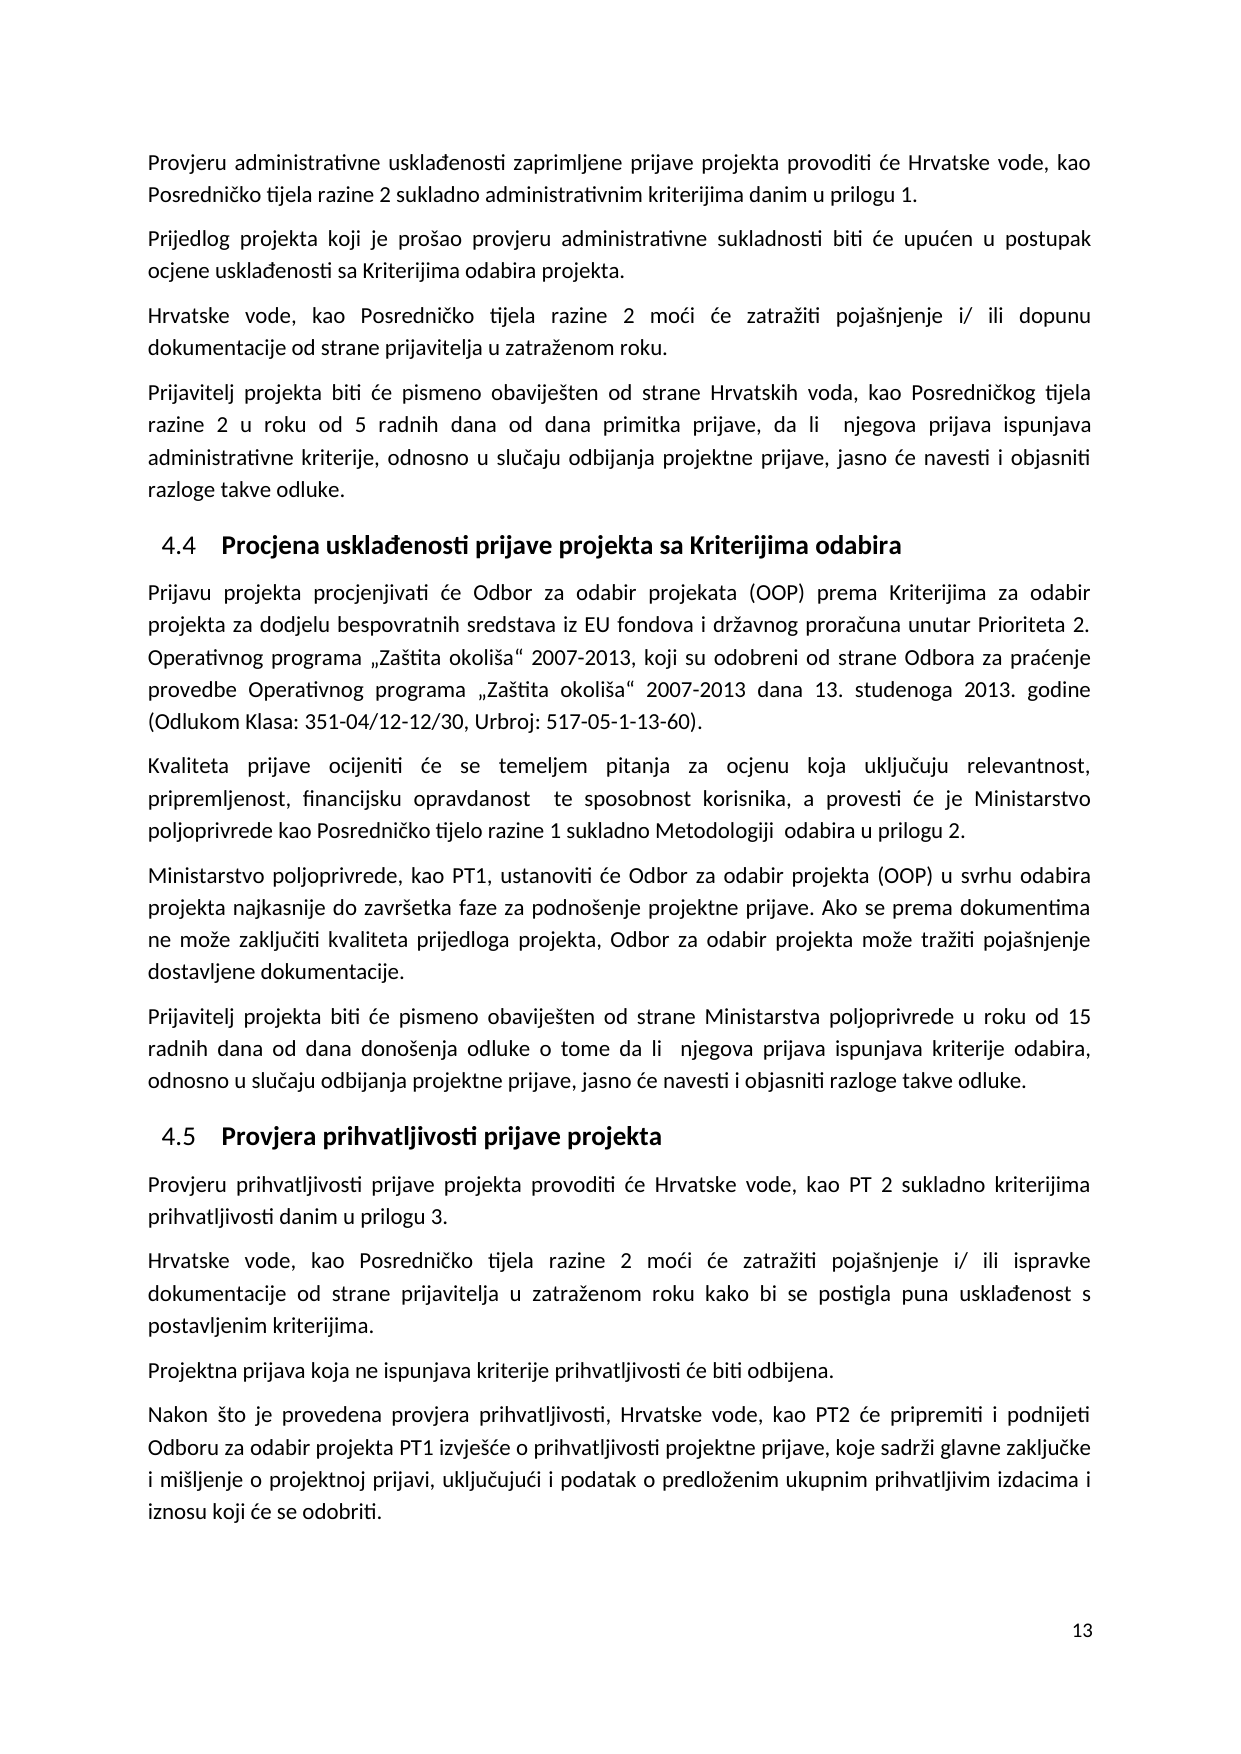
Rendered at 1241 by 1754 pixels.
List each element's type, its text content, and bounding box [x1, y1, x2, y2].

text Prijavitelj projekta biti će pismeno obaviješten od strane Hrvatskih voda, kao Posredničkog tijela razine 2 u roku od 5 radnih dana od dana primitka prijave, da li njegova prijava ispunjava administrativne kriterije, odnosno u slučaju odbijanja projektne prijave, jasno će navesti i objasniti razloge takve odluke. [148, 378, 1093, 503]
text Nakon što je provedena provjera prihvatljivosti, Hrvatske vode, kao PT2 će pripremiti i podnijeti Odboru za odabir projekta PT1 izvješće o prihvatljivosti projektne prijave, koje sadrži glavne zaključke i mišljenje o projektnoj prijavi, uključujući i podatak o predloženim ukupnim prihvatljivim izdacima i iznosu koji će se odobriti. [148, 1400, 1093, 1525]
subtitle Provjera prihvatljivosti prijave projekta [161, 1119, 1093, 1152]
text Prijavitelj projekta biti će pismeno obaviješten od strane Ministarstva poljoprivrede u roku od 15 radnih dana od dana donošenja odluke o tome da li njegova prijava ispunjava kriterije odabira, odnosno u slučaju odbijanja projektne prijave, jasno će navesti i objasniti razloge takve odluke. [148, 1002, 1093, 1094]
text Ministarstvo poljoprivrede, kao PT1, ustanoviti će Odbor za odabir projekta (OOP) u svrhu odabira projekta najkasnije do završetka faze za podnošenje projektne prijave. Ako se prema dokumentima ne može zaključiti kvaliteta prijedloga projekta, Odbor za odabir projekta može tražiti pojašnjenje dostavljene dokumentacije. [148, 861, 1093, 985]
text Hrvatske vode, kao Posredničko tijela razine 2 moći će zatražiti pojašnjenje i/ ili dopunu dokumentacije od strane prijavitelja u zatraženom roku. [148, 301, 1093, 362]
text Kvaliteta prijave ocijeniti će se temeljem pitanja za ocjenu koja uključuju relevantnost, pripremljenost, financijsku opravdanost te sposobnost korisnika, a provesti će je Ministarstvo poljoprivrede kao Posredničko tijelo razine 1 sukladno Metodologiji odabira u prilogu 2. [148, 752, 1093, 844]
subtitle Procjena usklađenosti prijave projekta sa Kriterijima odabira [161, 528, 1093, 561]
text Provjeru administrativne usklađenosti zaprimljene prijave projekta provoditi će Hrvatske vode, kao Posredničko tijela razine 2 sukladno administrativnim kriterijima danim u prilogu 1. [148, 148, 1093, 208]
text Projektna prijava koja ne ispunjava kriterije prihvatljivosti će biti odbijena. [148, 1356, 1093, 1384]
text Prijavu projekta procjenjivati će Odbor za odabir projekata (OOP) prema Kriterijima za odabir projekta za dodjelu bespovratnih sredstava iz EU fondova i državnog proračuna unutar Prioriteta 2. Operativnog programa „Zaštita okoliša“ 2007-2013, koji su odobreni od strane Odbora za praćenje provedbe Operativnog programa „Zaštita okoliša“ 2007-2013 dana 13. studenoga 2013. godine (Odlukom Klasa: 351-04/12-12/30, Urbroj: 517-05-1-13-60). [148, 578, 1093, 735]
text Hrvatske vode, kao Posredničko tijela razine 2 moći će zatražiti pojašnjenje i/ ili ispravke dokumentacije od strane prijavitelja u zatraženom roku kako bi se postigla puna usklađenost s postavljenim kriterijima. [148, 1247, 1093, 1339]
text Prijedlog projekta koji je prošao provjeru administrativne sukladnosti biti će upućen u postupak ocjene usklađenosti sa Kriterijima odabira projekta. [148, 224, 1093, 285]
text Provjeru prihvatljivosti prijave projekta provoditi će Hrvatske vode, kao PT 2 sukladno kriterijima prihvatljivosti danim u prilogu 3. [148, 1170, 1093, 1230]
